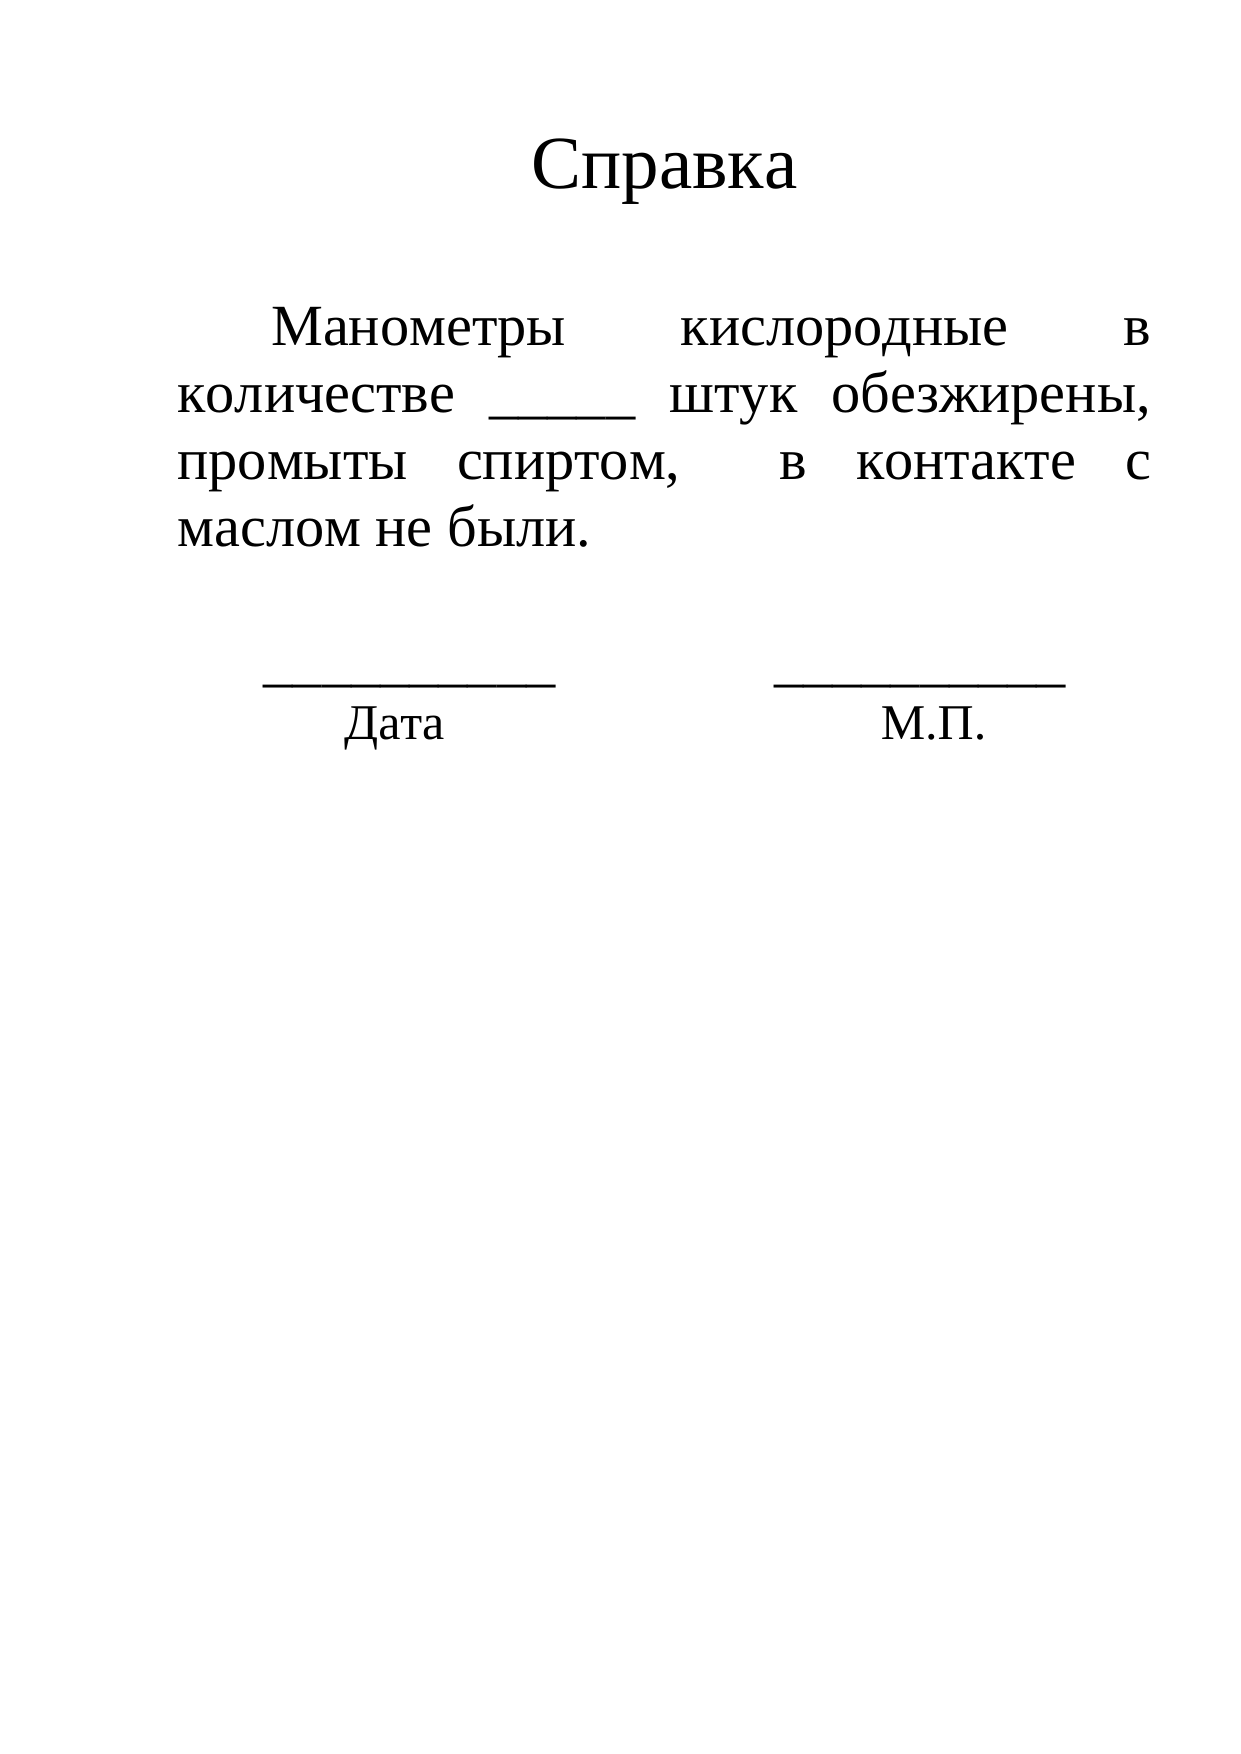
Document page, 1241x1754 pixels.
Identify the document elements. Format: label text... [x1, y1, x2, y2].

text Дата М.П. [177, 693, 1152, 751]
text Манометры кислородные в количестве _____ штук обезжирены, промыты спиртом, в контакте с маслом не были. [177, 291, 1152, 559]
text __________ __________ [177, 626, 1152, 693]
text Справка [177, 118, 1152, 204]
